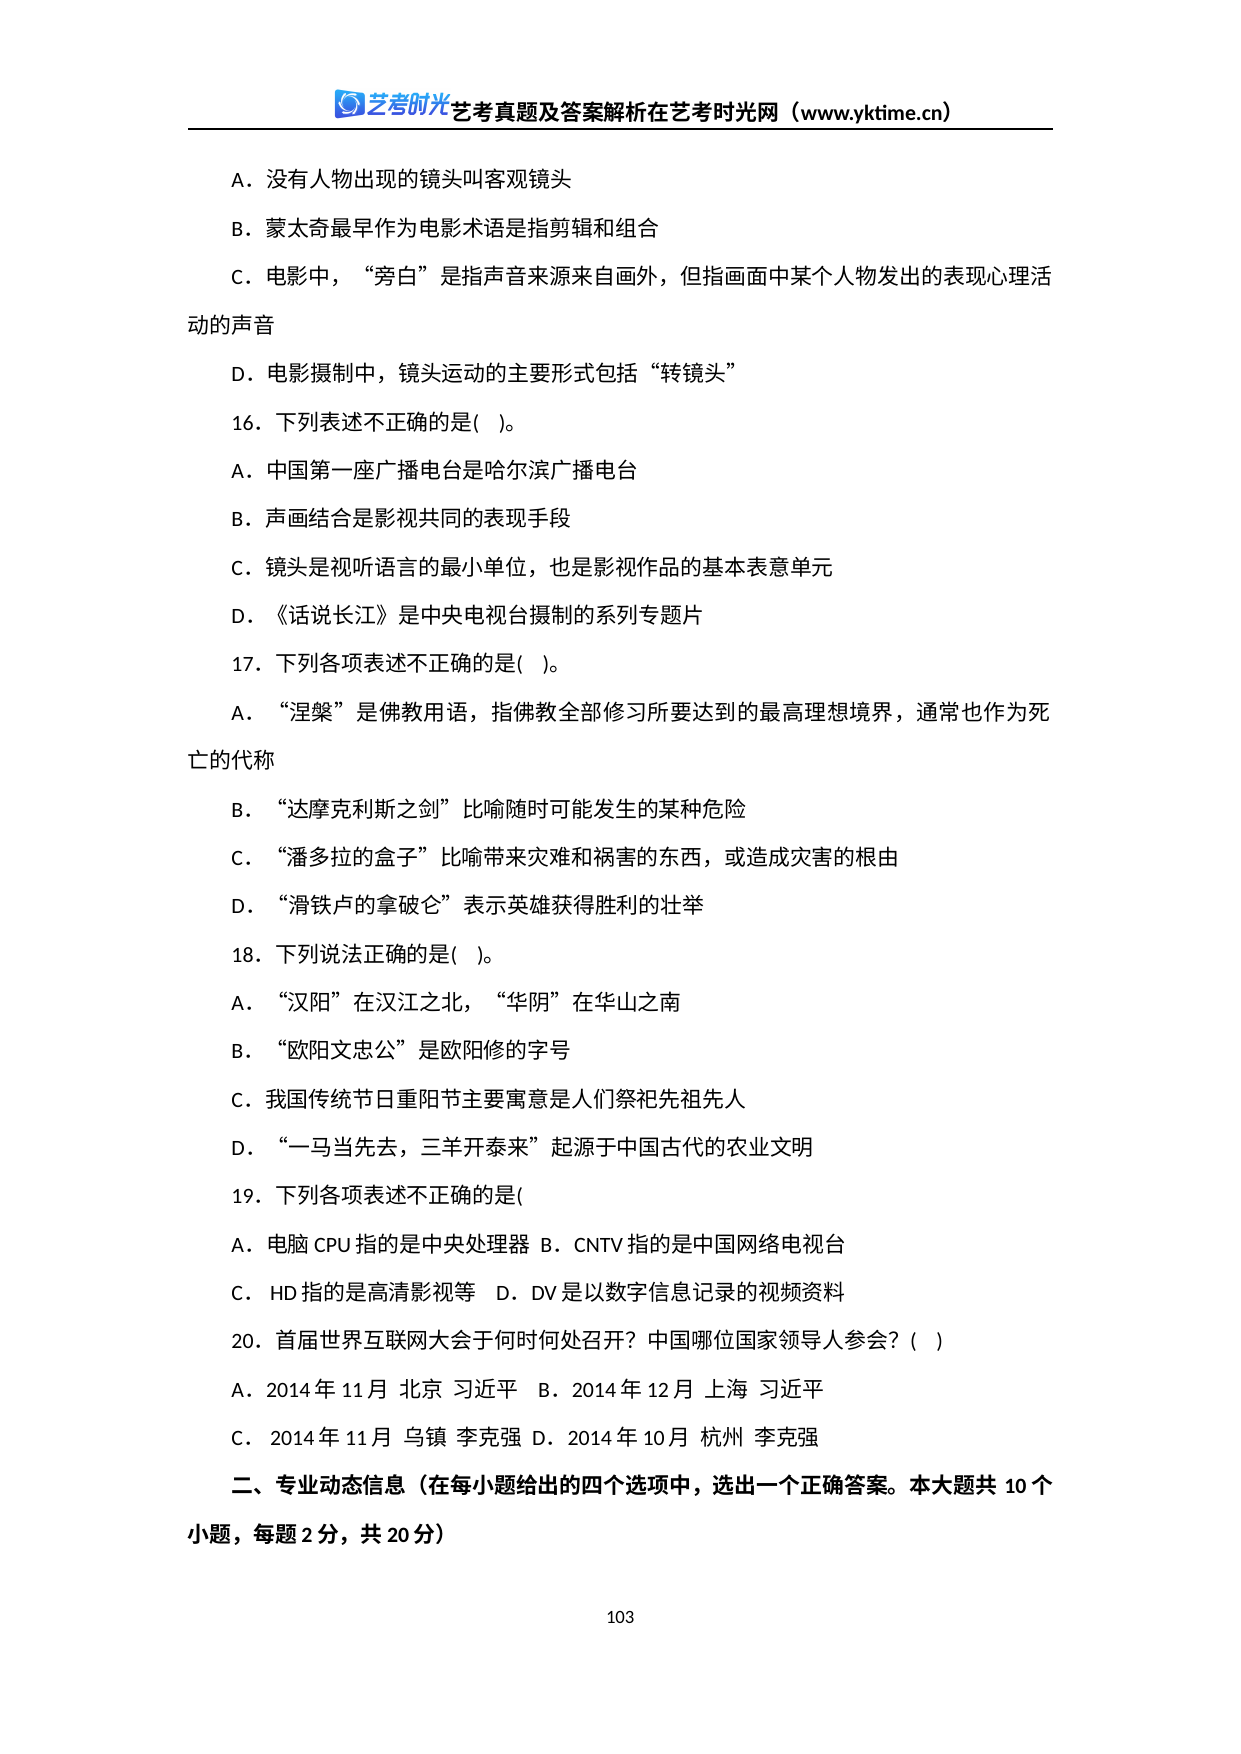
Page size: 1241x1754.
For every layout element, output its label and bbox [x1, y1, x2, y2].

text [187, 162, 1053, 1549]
picture [334, 88, 451, 120]
